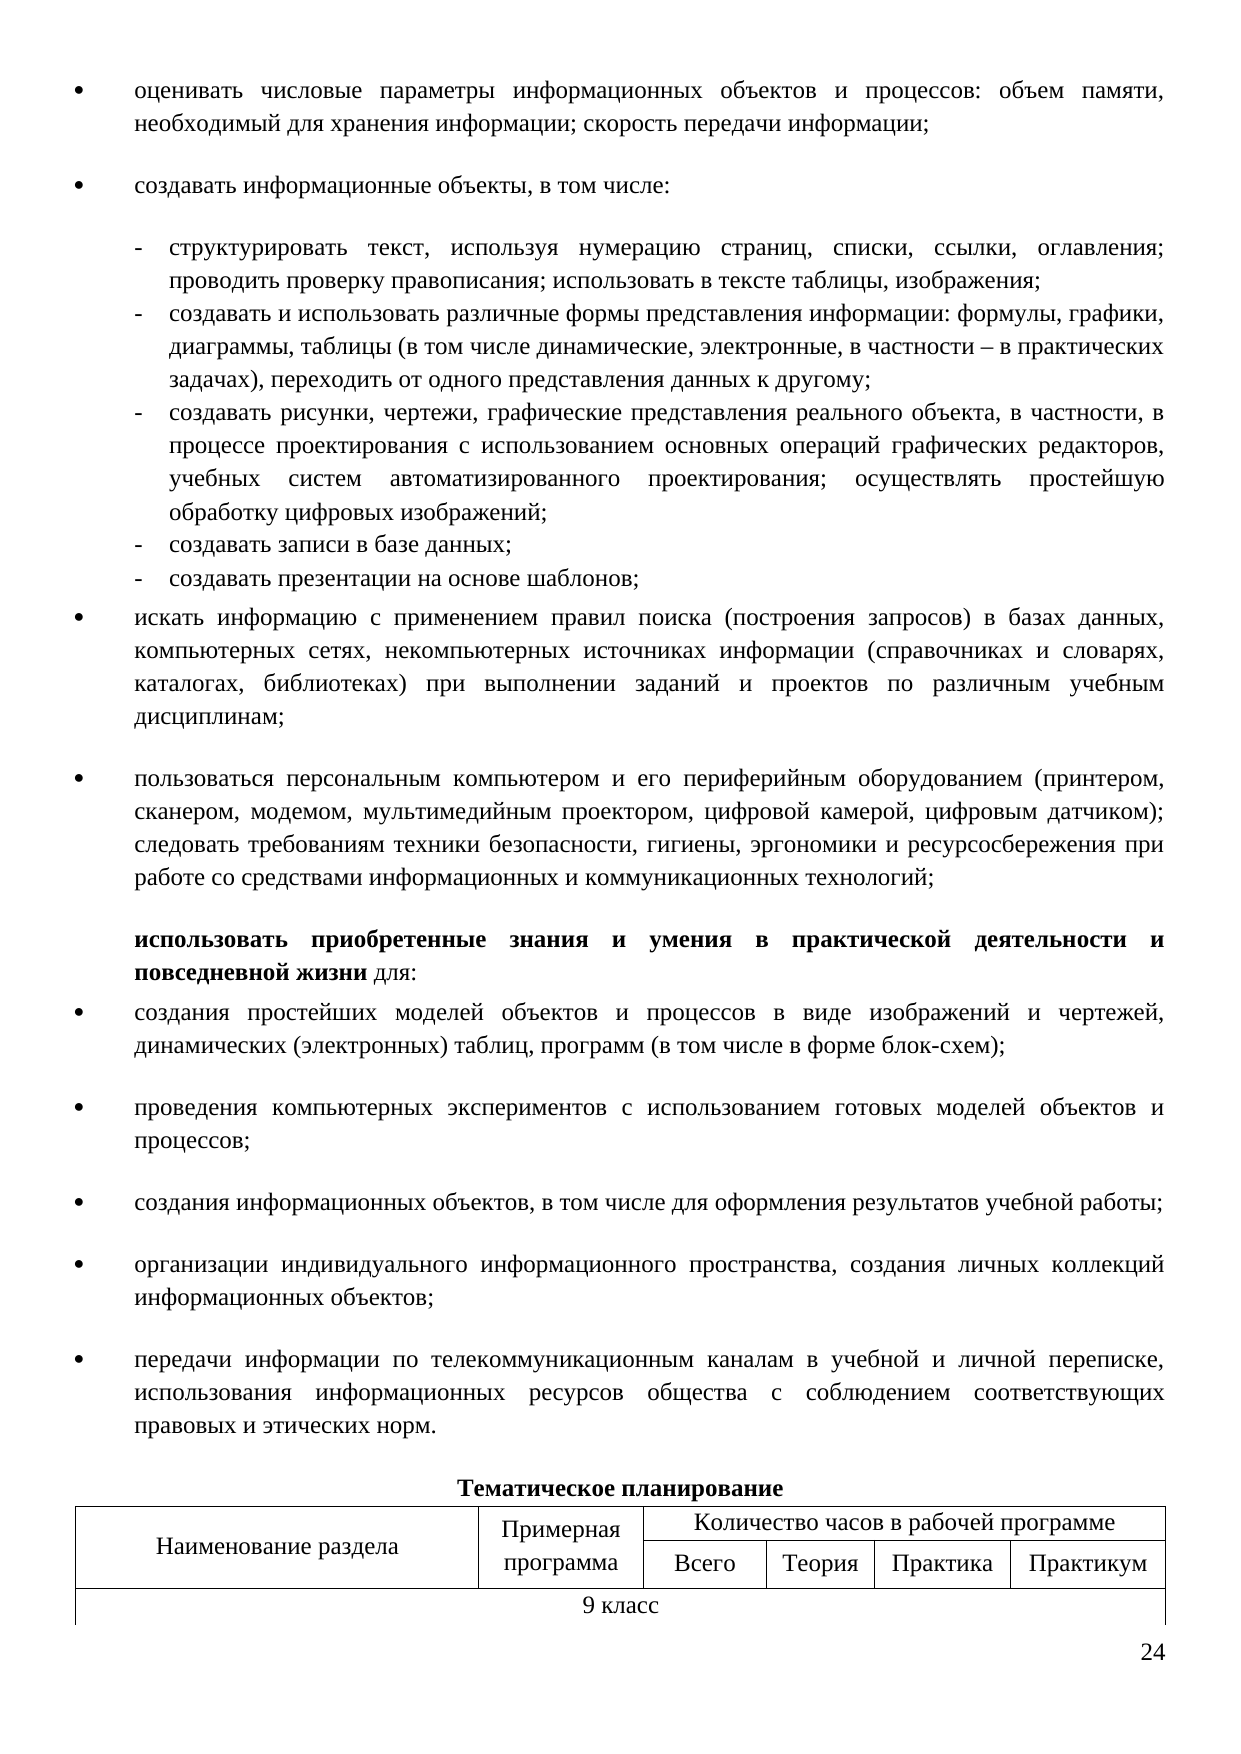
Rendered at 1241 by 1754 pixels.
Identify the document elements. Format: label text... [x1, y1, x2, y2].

text - создавать презентации на основе шаблонов; [134, 563, 1165, 591]
table_cell Практикум [1011, 1541, 1165, 1588]
list искать информацию с применением правил поиска (построения запросов) в базах данных, компьютерных сетях, некомпьютерных источниках информации (справочниках и словарях, каталогах, библиотеках) при выполнении заданий и проектов по различным учебным дисциплинам; [75, 602, 1165, 730]
list оценивать числовые параметры информационных объектов и процессов: объем памяти, необходимый для хранения информации; скорость передачи информации; [75, 75, 1165, 137]
table_cell Практика [875, 1541, 1010, 1588]
table_header Примерная программа [479, 1507, 643, 1588]
table_cell Всего [644, 1541, 766, 1588]
text Тематическое планирование [75, 1473, 1165, 1501]
list создания простейших моделей объектов и процессов в виде изображений и чертежей, динамических (электронных) таблиц, программ (в том числе в форме блок-схем); [75, 997, 1165, 1058]
list проведения компьютерных экспериментов с использованием готовых моделей объектов и процессов; [75, 1092, 1165, 1154]
text - структурировать текст, используя нумерацию страниц, списки, ссылки, оглавления; проводить проверку правописания; использовать в тексте таблицы, изображения; [134, 232, 1165, 294]
list передачи информации по телекоммуникационным каналам в учебной и личной переписке, использования информационных ресурсов общества с соблюдением соответствующих правовых и этических норм. [75, 1344, 1165, 1439]
table_header Количество часов в рабочей программе [644, 1507, 1165, 1540]
list создания информационных объектов, в том числе для оформления результатов учебной работы; [75, 1187, 1165, 1216]
list пользоваться персональным компьютером и его периферийным оборудованием (принтером, сканером, модемом, мультимедийным проектором, цифровой камерой, цифровым датчиком); следовать требованиям техники безопасности, гигиены, эргономики и ресурсосбережения при работе со средствами информационных и коммуникационных технологий; [75, 763, 1165, 891]
text использовать приобретенные знания и умения в практической деятельности и повседневной жизни для: [134, 924, 1165, 986]
text - создавать и использовать различные формы представления информации: формулы, графики, диаграммы, таблицы (в том числе динамические, электронные, в частности – в практических задачах), переходить от одного представления данных к другому; [134, 298, 1165, 393]
text - создавать записи в базе данных; [134, 529, 1165, 558]
text - создавать рисунки, чертежи, графические представления реального объекта, в частности, в процессе проектирования с использованием основных операций графических редакторов, учебных систем автоматизированного проектирования; осуществлять простейшую обработку цифровых изображений; [134, 397, 1165, 525]
table_cell 9 класс [76, 1589, 1165, 1625]
table_cell Теория [767, 1541, 874, 1588]
list создавать информационные объекты, в том числе: [75, 170, 1165, 199]
list организации индивидуального информационного пространства, создания личных коллекций информационных объектов; [75, 1249, 1165, 1311]
table_header Наименование раздела [76, 1507, 478, 1588]
